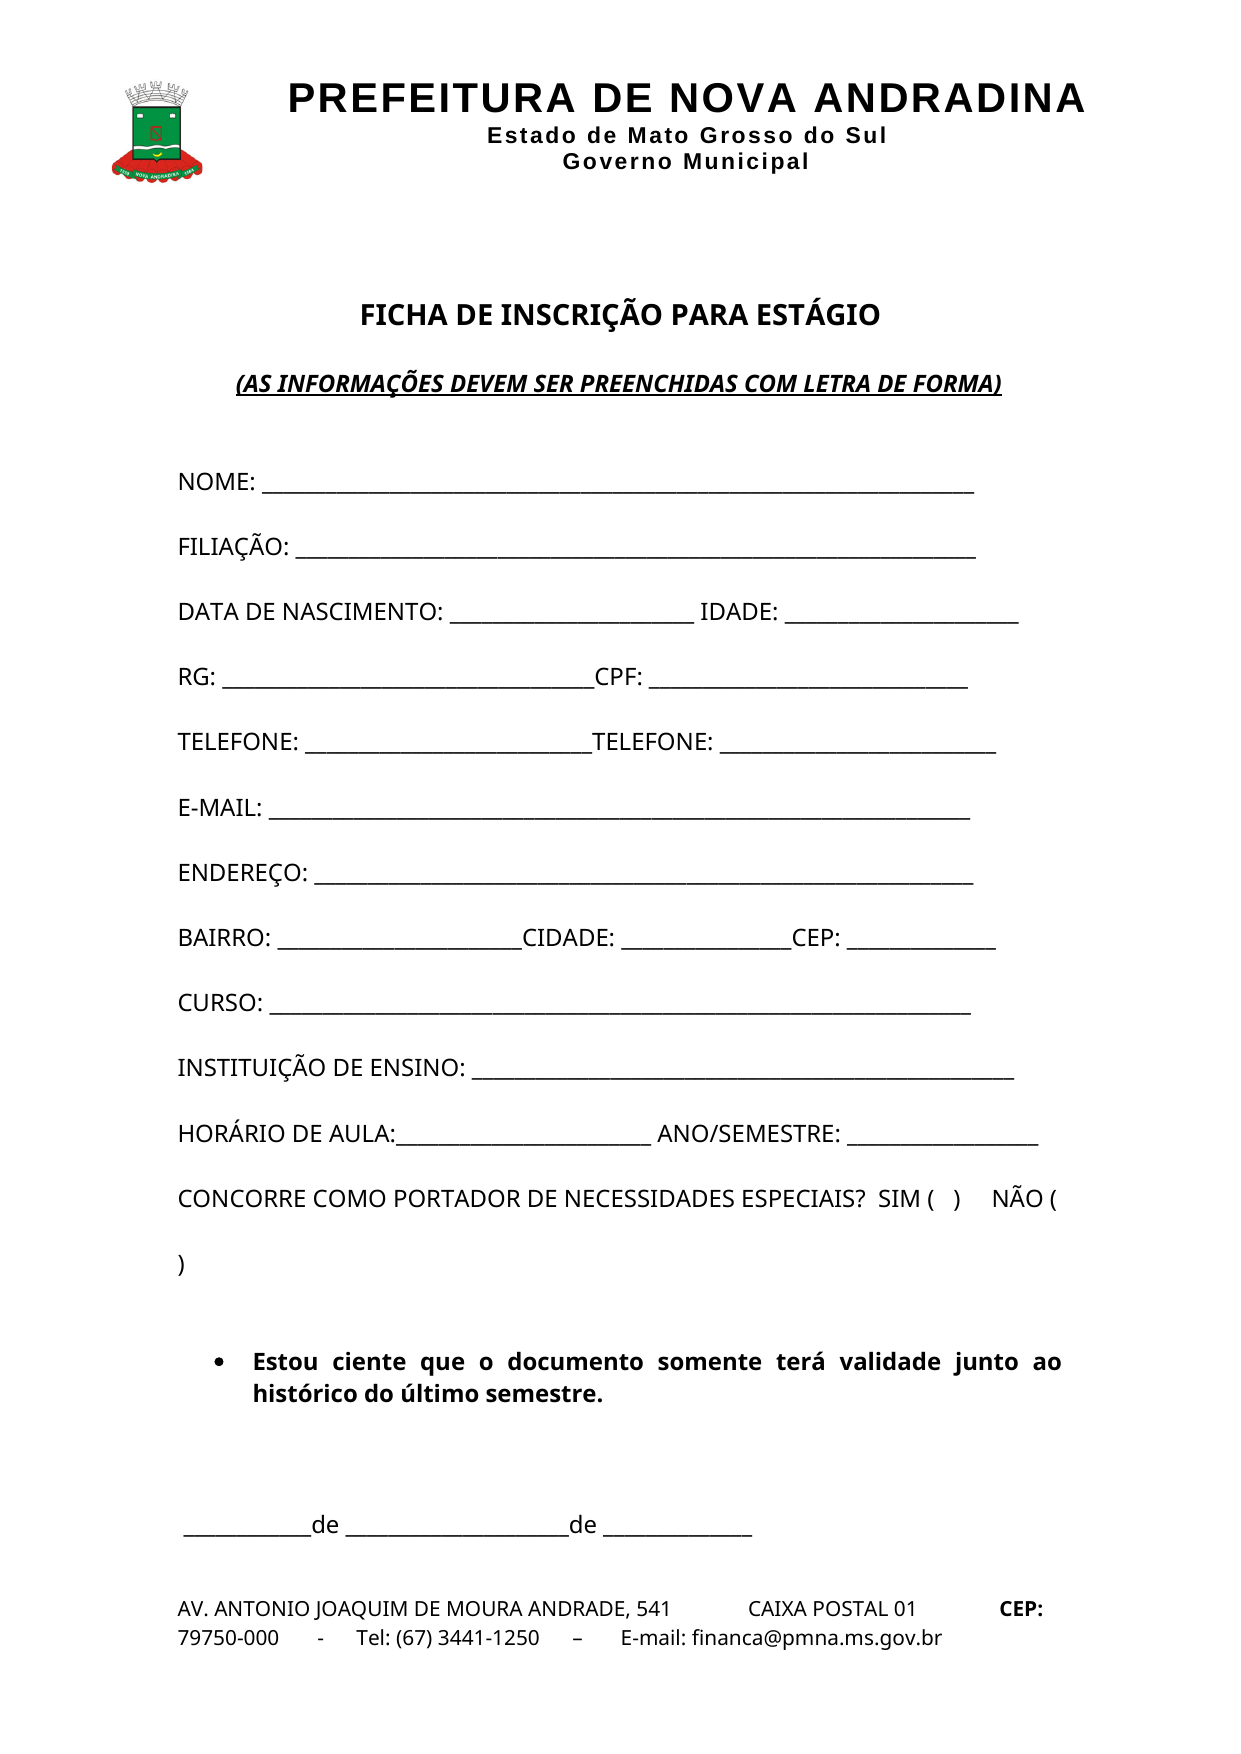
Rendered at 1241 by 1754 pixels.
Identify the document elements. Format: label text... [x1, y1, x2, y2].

text INSTITUIÇÃO DE ENSINO: ___________________________________________________ [177, 1051, 1063, 1084]
text TELEFONE: ___________________________TELEFONE: __________________________ [177, 725, 1063, 758]
text RG: ___________________________________CPF: ______________________________ [177, 660, 1063, 692]
list Estou ciente que o documento somente terá validade junto ao histórico do último semestre. [215, 1344, 1063, 1410]
text ____________de _____________________de ______________ [177, 1508, 1063, 1540]
text BAIRRO: _______________________CIDADE: ________________CEP: ______________ [177, 921, 1063, 953]
text E-MAIL: __________________________________________________________________ [177, 790, 1063, 823]
text ENDEREÇO: ______________________________________________________________ [177, 856, 1063, 888]
text CURSO: __________________________________________________________________ [177, 986, 1063, 1018]
text CONCORRE COMO PORTADOR DE NECESSIDADES ESPECIAIS? SIM ( ) NÃO ( ) [177, 1182, 1063, 1279]
picture [111, 73, 203, 190]
text (AS INFORMAÇÕES DEVEM SER PREENCHIDAS COM LETRA DE FORMA) [177, 366, 1063, 399]
text FILIAÇÃO: ________________________________________________________________ [177, 529, 1063, 562]
text FICHA DE INSCRIÇÃO PARA ESTÁGIO [177, 294, 1063, 334]
text DATA DE NASCIMENTO: _______________________ IDADE: ______________________ [177, 595, 1063, 627]
text HORÁRIO DE AULA:________________________ ANO/SEMESTRE: __________________ [177, 1116, 1063, 1149]
text NOME: ___________________________________________________________________ [177, 464, 1063, 497]
